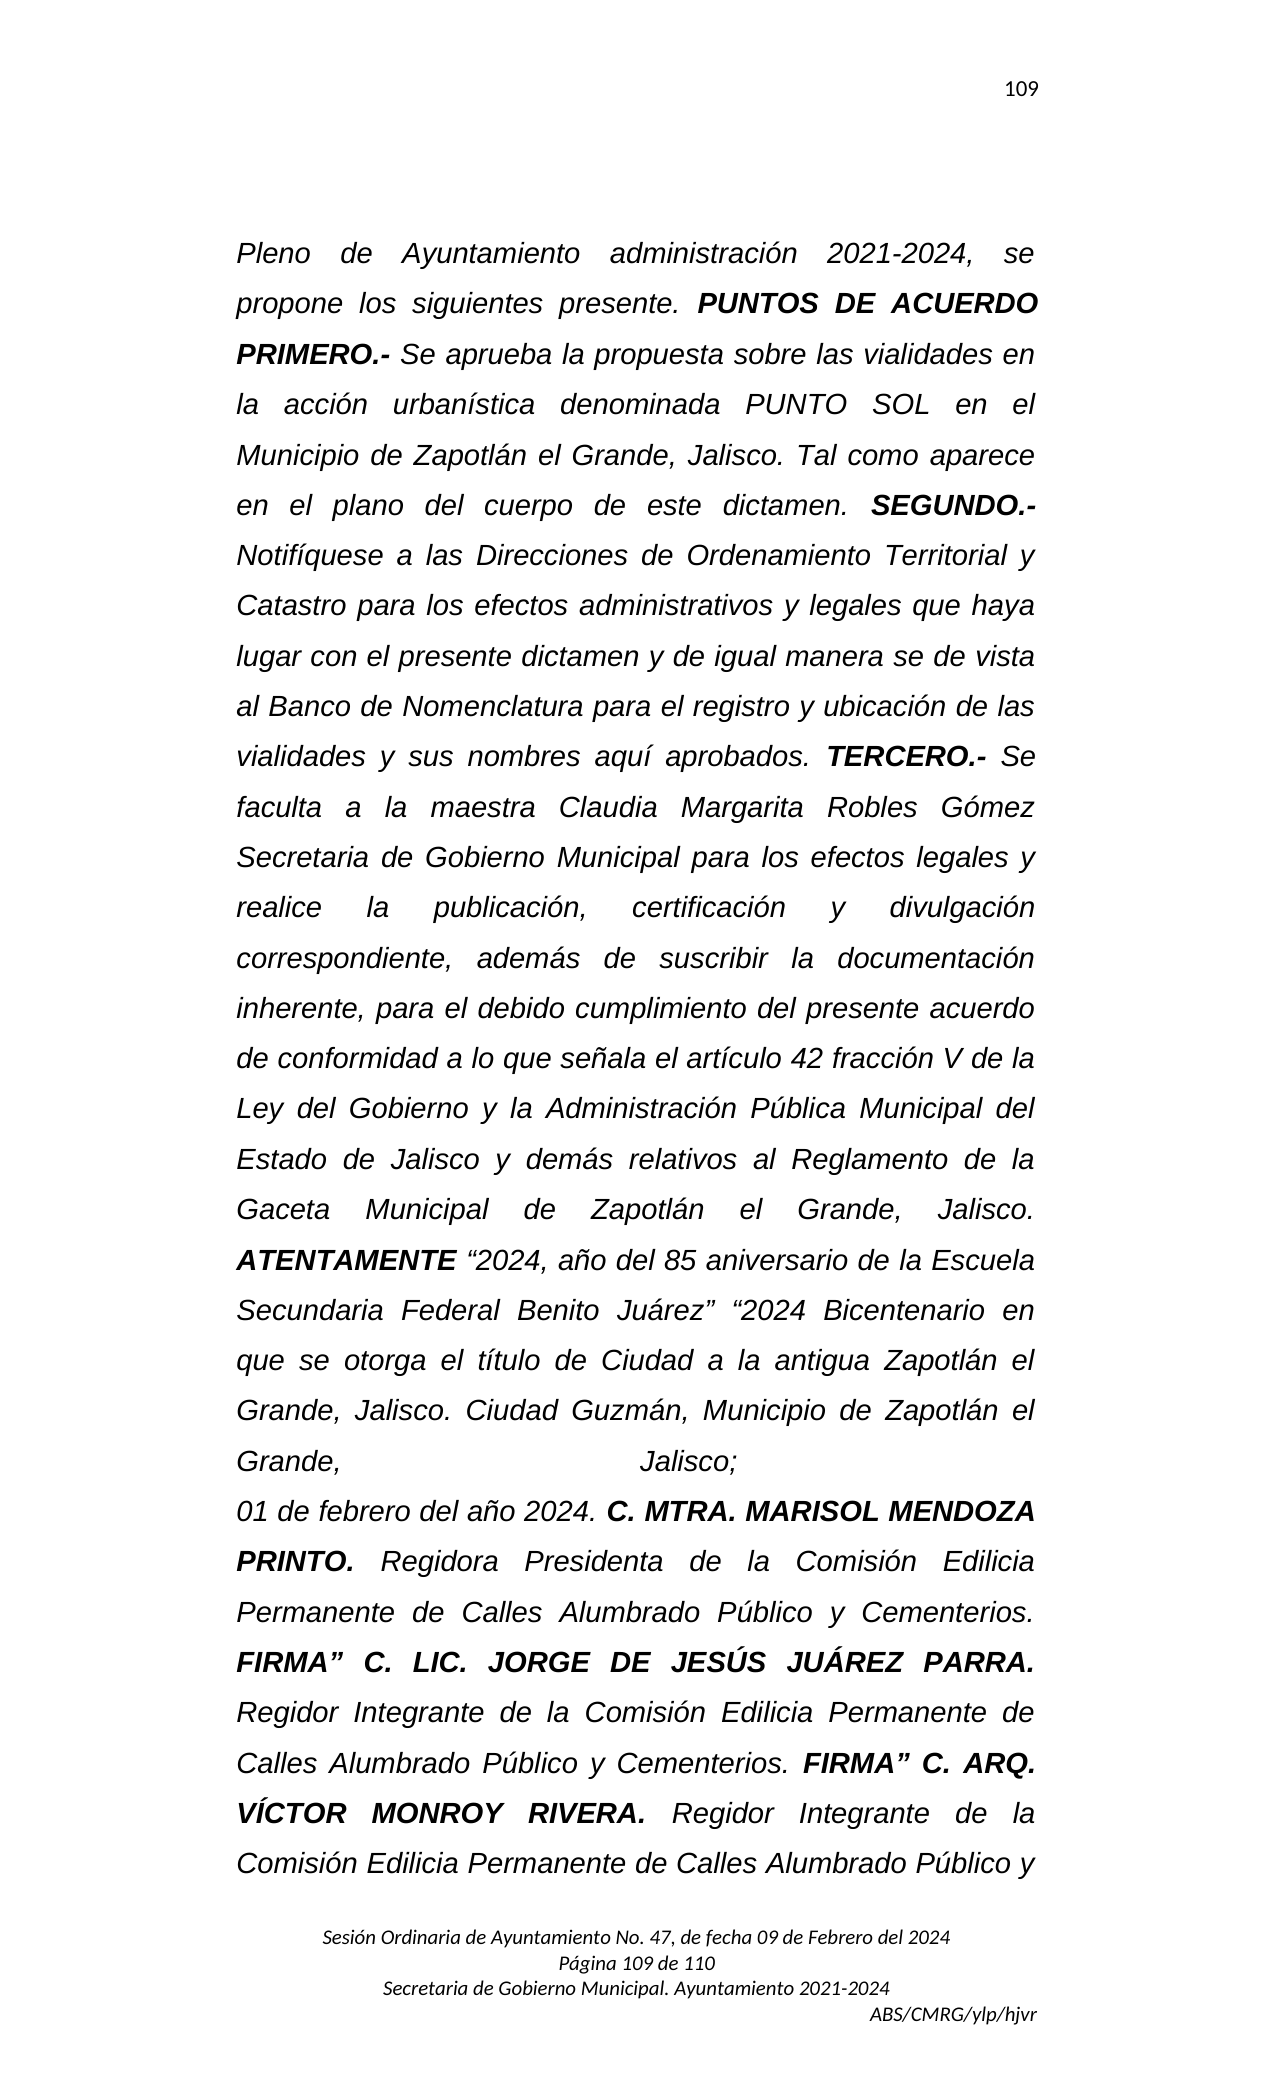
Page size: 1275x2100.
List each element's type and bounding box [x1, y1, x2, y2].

text [236, 236, 1039, 1880]
